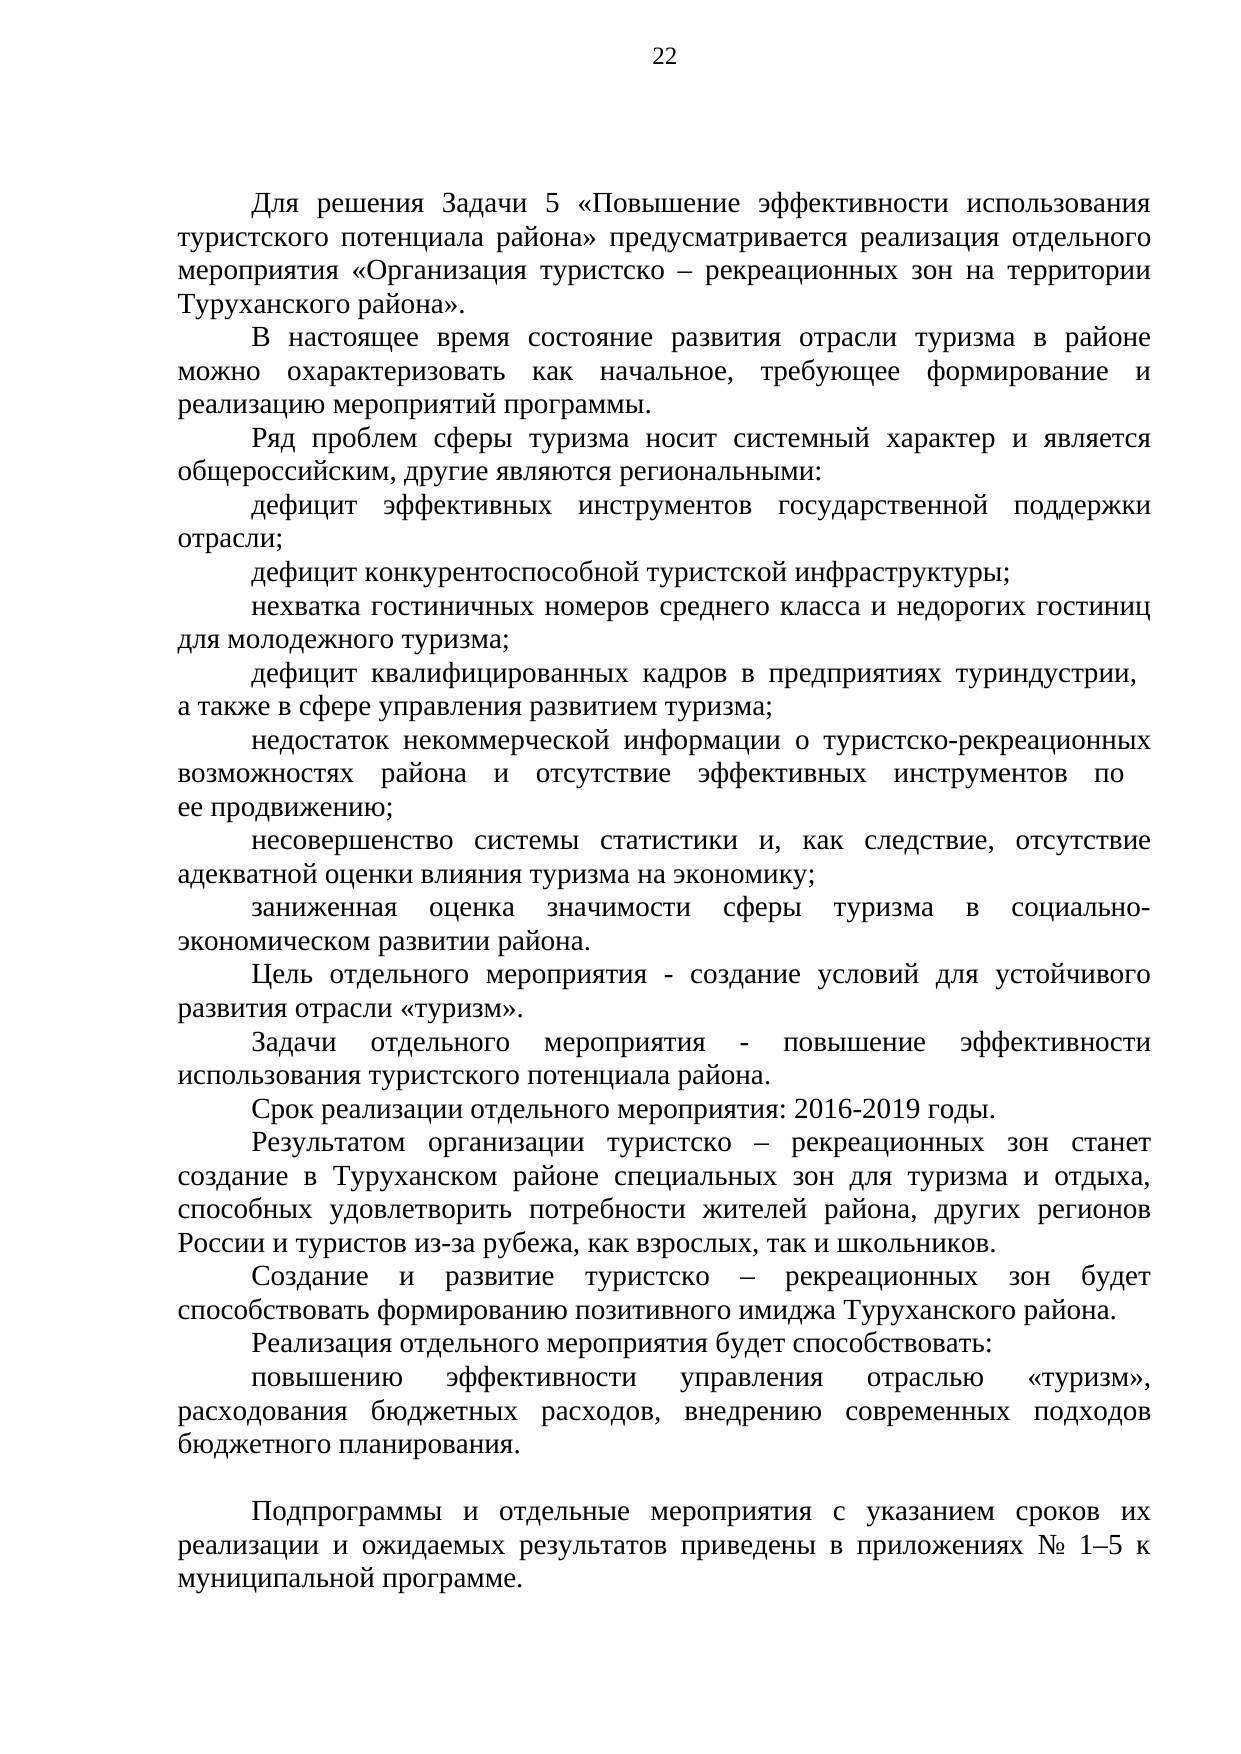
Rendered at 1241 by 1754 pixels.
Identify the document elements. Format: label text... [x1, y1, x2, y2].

text Срок реализации отдельного мероприятия: 2016-2019 годы. [177, 1091, 1152, 1124]
text дефицит квалифицированных кадров в предприятиях туриндустрии, а также в сфере управления развитием туризма; [177, 655, 1152, 722]
text Результатом организации туристско – рекреационных зон станет создание в Туруханском районе специальных зон для туризма и отдыха, способных удовлетворить потребности жителей района, других регионов России и туристов из-за рубежа, как взрослых, так и школьников. [177, 1124, 1152, 1258]
text несовершенство системы статистики и, как следствие, отсутствие адекватной оценки влияния туризма на экономику; [177, 822, 1152, 889]
text Ряд проблем сферы туризма носит системный характер и является общероссийским, другие являются региональными: [177, 420, 1152, 487]
text Реализация отдельного мероприятия будет способствовать: [177, 1326, 1152, 1359]
text Цель отдельного мероприятия - создание условий для устойчивого развития отрасли «туризм». [177, 957, 1152, 1024]
text Для решения Задачи 5 «Повышение эффективности использования туристского потенциала района» предусматривается реализация отдельного мероприятия «Организация туристско – рекреационных зон на территории Туруханского района». [177, 185, 1152, 319]
text нехватка гостиничных номеров среднего класса и недорогих гостиниц для молодежного туризма; [177, 588, 1152, 655]
text дефицит конкурентоспособной туристской инфраструктуры; [177, 554, 1152, 588]
text Создание и развитие туристско – рекреационных зон будет способствовать формированию позитивного имиджа Туруханского района. [177, 1258, 1152, 1326]
text Задачи отдельного мероприятия - повышение эффективности использования туристского потенциала района. [177, 1024, 1152, 1091]
text повышению эффективности управления отраслью «туризм», расходования бюджетных расходов, внедрению современных подходов бюджетного планирования. [177, 1359, 1152, 1460]
text В настоящее время состояние развития отрасли туризма в районе можно охарактеризовать как начальное, требующее формирование и реализацию мероприятий программы. [177, 319, 1152, 420]
text Подпрограммы и отдельные мероприятия с указанием сроков их реализации и ожидаемых результатов приведены в приложениях № 1–5 к муниципальной программе. [177, 1493, 1152, 1594]
text дефицит эффективных инструментов государственной поддержки отрасли; [177, 487, 1152, 554]
text недостаток некоммерческой информации о туристско-рекреационных возможностях района и отсутствие эффективных инструментов по ее продвижению; [177, 722, 1152, 822]
text заниженная оценка значимости сферы туризма в социально-экономическом развитии района. [177, 889, 1152, 957]
